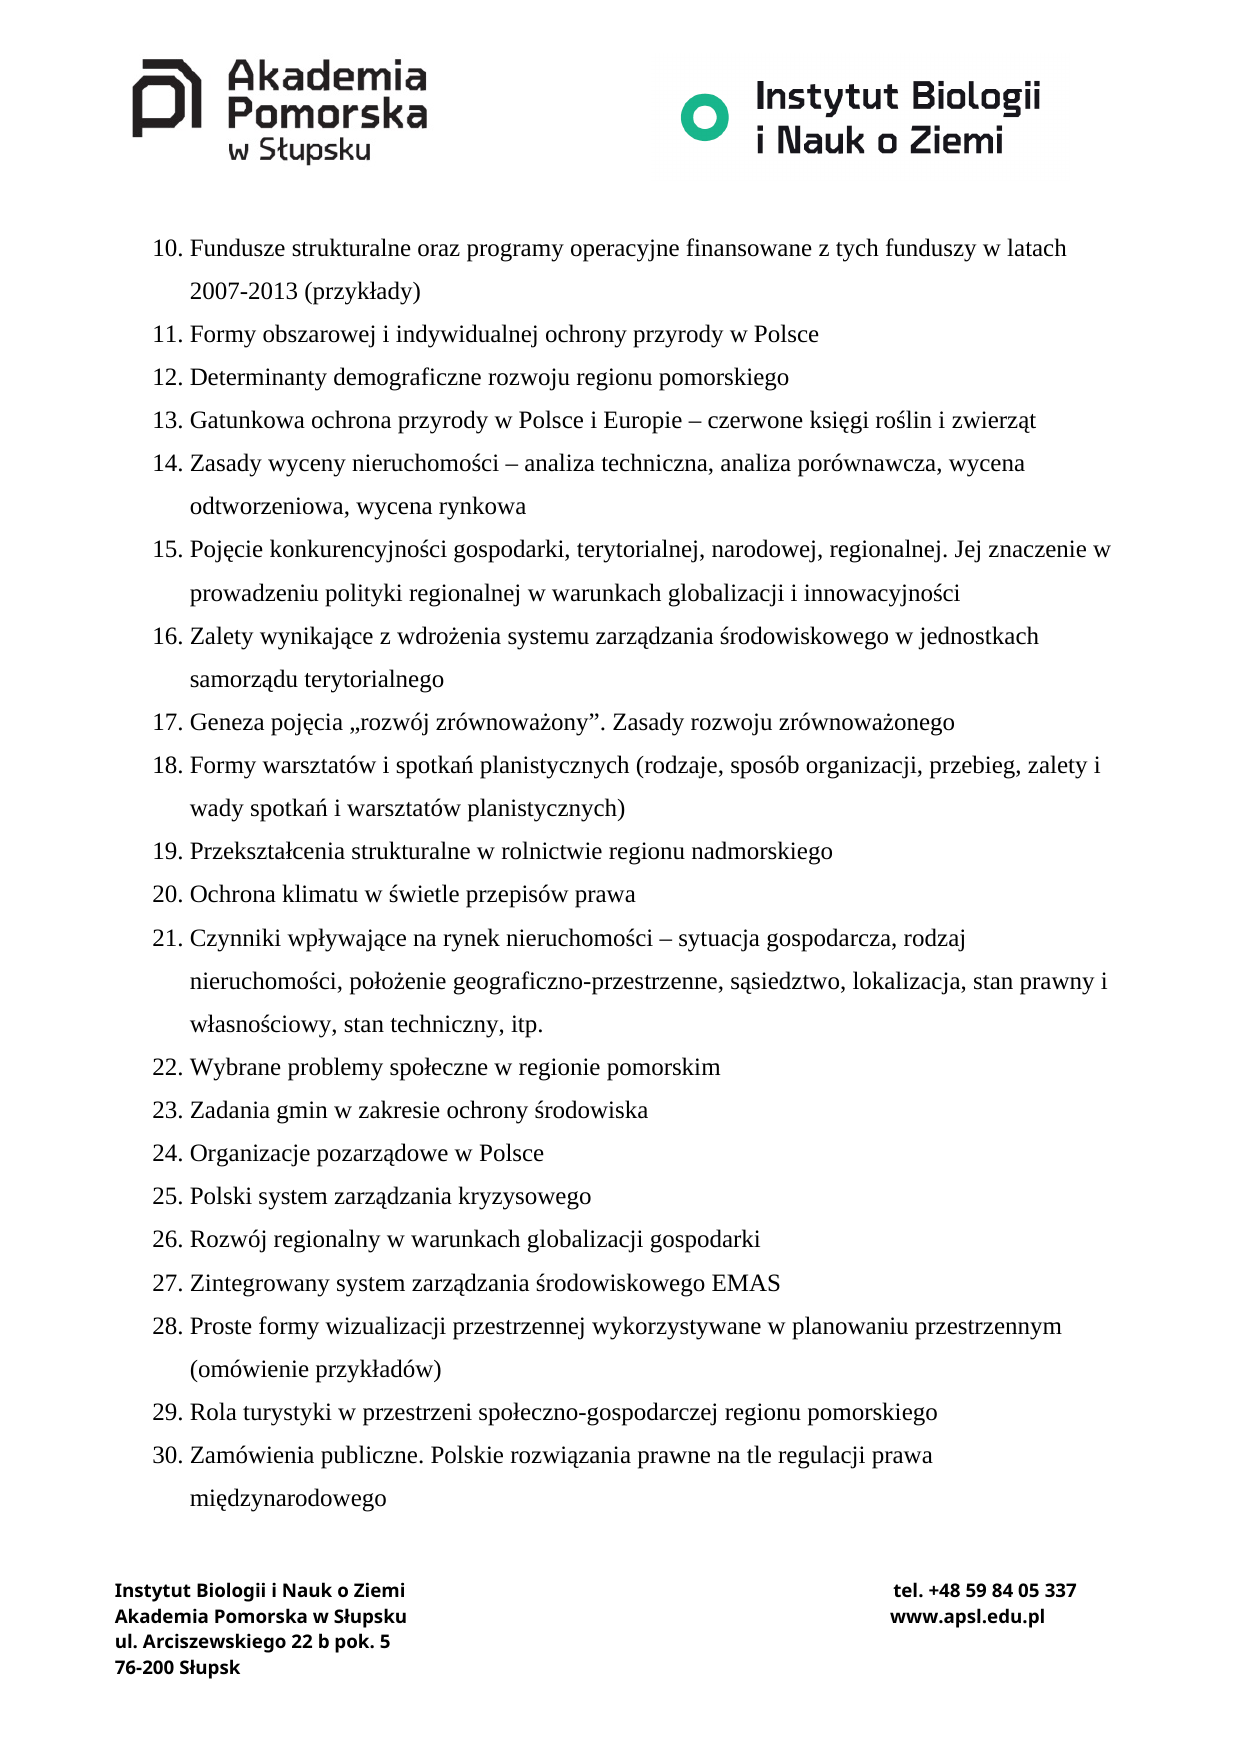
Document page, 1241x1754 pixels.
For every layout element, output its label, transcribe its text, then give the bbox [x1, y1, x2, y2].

list Czynniki wpływające na rynek nieruchomości – sytuacja gospodarcza, rodzaj nieruchomości, położenie geograficzno-przestrzenne, sąsiedztwo, lokalizacja, stan prawny i własnościowy, stan techniczny, itp. [152, 923, 1111, 1038]
list Determinanty demograficzne rozwoju regionu pomorskiego [152, 362, 1111, 391]
list Geneza pojęcia „rozwój zrównoważony”. Zasady rozwoju zrównoważonego [152, 707, 1111, 736]
list Zasady wyceny nieruchomości – analiza techniczna, analiza porównawcza, wycena odtworzeniowa, wycena rynkowa [152, 448, 1111, 520]
list Pojęcie konkurencyjności gospodarki, terytorialnej, narodowej, regionalnej. Jej znaczenie w prowadzeniu polityki regionalnej w warunkach globalizacji i innowacyjności [152, 534, 1111, 606]
list Zamówienia publiczne. Polskie rozwiązania prawne na tle regulacji prawa międzynarodowego [152, 1440, 1111, 1512]
list Polski system zarządzania kryzysowego [152, 1181, 1111, 1210]
list Organizacje pozarządowe w Polsce [152, 1138, 1111, 1167]
list Proste formy wizualizacji przestrzennej wykorzystywane w planowaniu przestrzennym (omówienie przykładów) [152, 1311, 1111, 1383]
list Zadania gmin w zakresie ochrony środowiska [152, 1095, 1111, 1124]
picture [53, 0, 1241, 221]
list Wybrane problemy społeczne w regionie pomorskim [152, 1052, 1111, 1081]
list Gatunkowa ochrona przyrody w Polsce i Europie – czerwone księgi roślin i zwierząt [152, 405, 1111, 434]
list Przekształcenia strukturalne w rolnictwie regionu nadmorskiego [152, 836, 1111, 865]
list Fundusze strukturalne oraz programy operacyjne finansowane z tych funduszy w latach 2007-2013 (przykłady) [152, 233, 1111, 304]
list Formy warsztatów i spotkań planistycznych (rodzaje, sposób organizacji, przebieg, zalety i wady spotkań i warsztatów planistycznych) [152, 750, 1111, 822]
list Formy obszarowej i indywidualnej ochrony przyrody w Polsce [152, 319, 1111, 348]
list Ochrona klimatu w świetle przepisów prawa [152, 879, 1111, 908]
list Zalety wynikające z wdrożenia systemu zarządzania środowiskowego w jednostkach samorządu terytorialnego [152, 621, 1111, 693]
list Rola turystyki w przestrzeni społeczno-gospodarczej regionu pomorskiego [152, 1397, 1111, 1426]
list Rozwój regionalny w warunkach globalizacji gospodarki [152, 1224, 1111, 1253]
list Zintegrowany system zarządzania środowiskowego EMAS [152, 1268, 1111, 1296]
